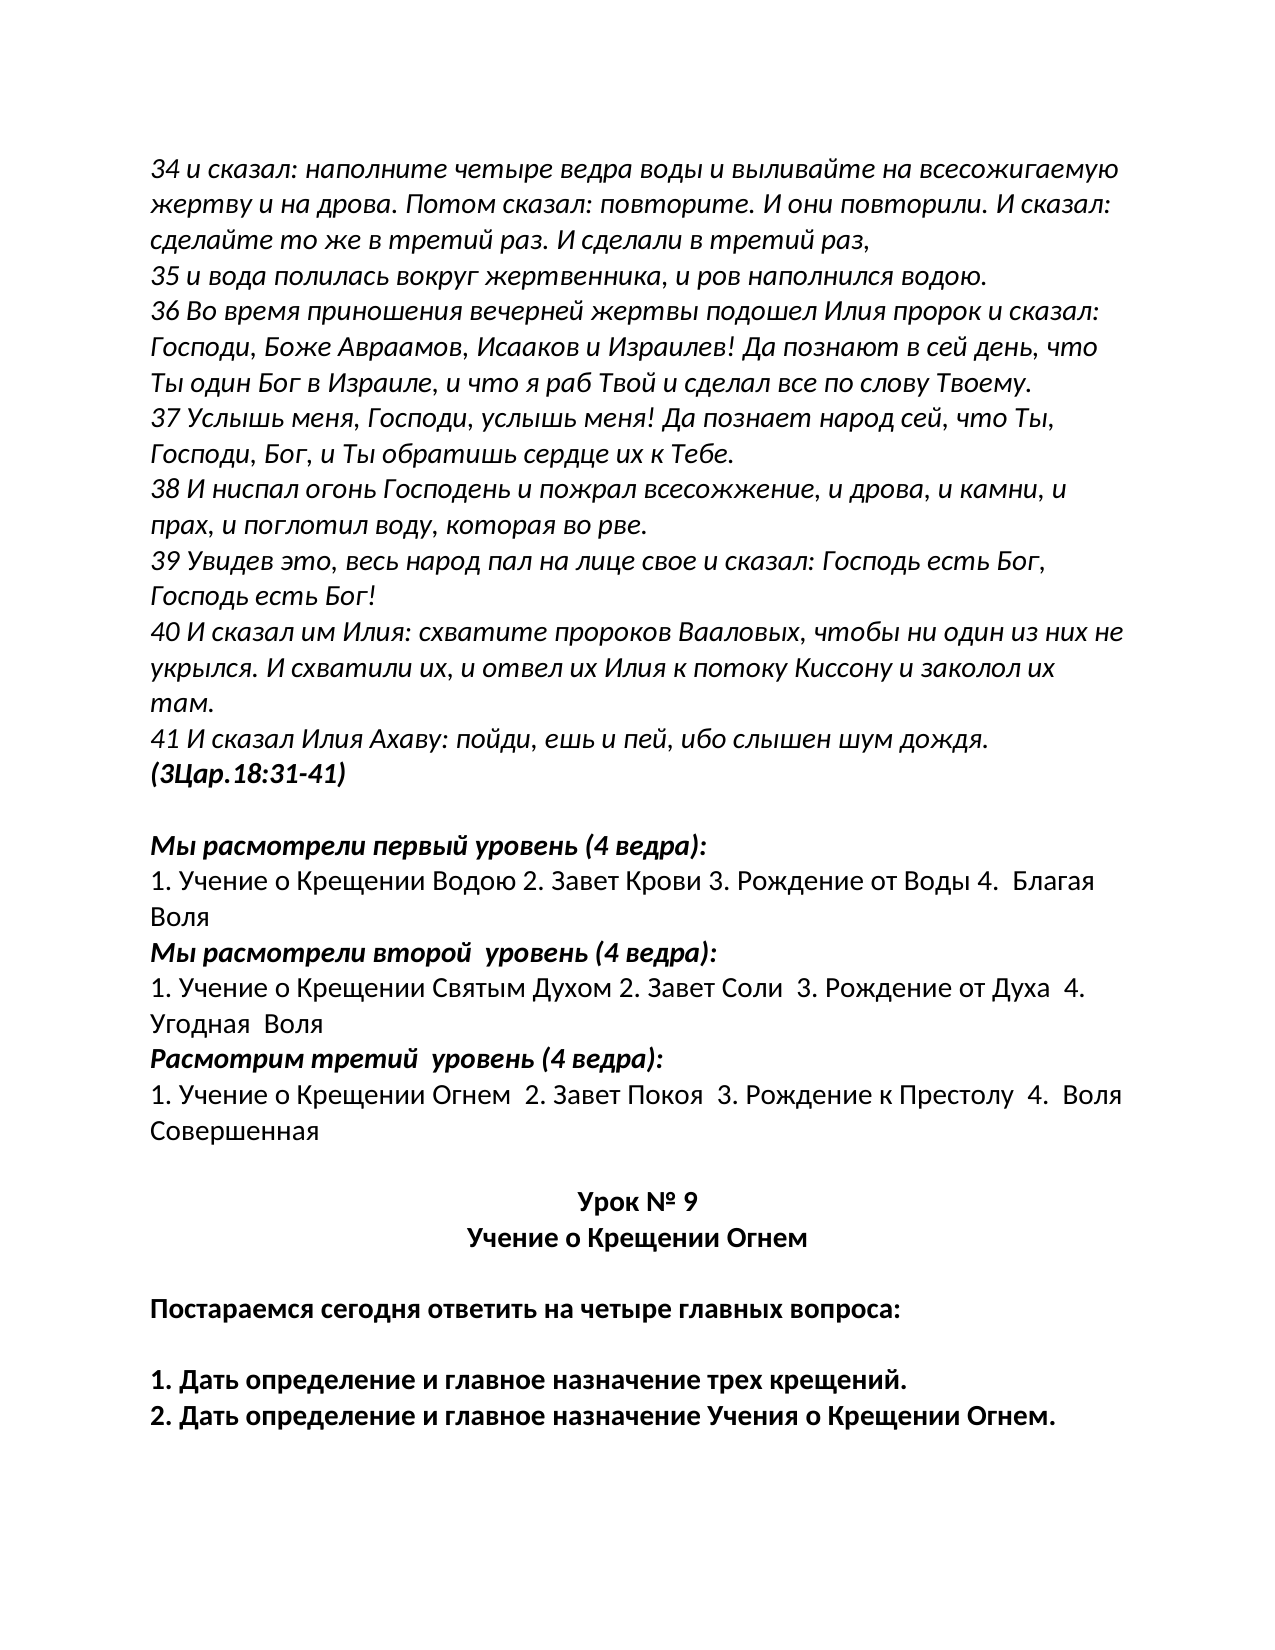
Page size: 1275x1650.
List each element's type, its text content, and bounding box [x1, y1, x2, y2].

text 1. Учение о Крещении Огнем 2. Завет Покоя 3. Рождение к Престолу 4. Воля Совершенная [150, 1076, 1125, 1147]
text 39 Увидев это, весь народ пал на лице свое и сказал: Господь есть Бог, Господь есть Бог! [150, 542, 1125, 613]
text Постараемся сегодня ответить на четыре главных вопроса: [150, 1290, 1125, 1326]
text 1. Учение о Крещении Водою 2. Завет Крови 3. Рождение от Воды 4. Благая Воля [150, 862, 1125, 934]
text Учение о Крещении Огнем [150, 1219, 1125, 1254]
text 41 И сказал Илия Ахаву: пойди, ешь и пей, ибо слышен шум дождя. [150, 720, 1125, 756]
text Расмoтрим третий уровень (4 ведра): [150, 1041, 1125, 1076]
text 2. Дать определение и главное назначение Учения о Крещении Огнем. [150, 1397, 1125, 1432]
text Урок № 9 [150, 1183, 1125, 1219]
text (3Цар.18:31-41) [150, 756, 1125, 791]
text 35 и вода полилась вокруг жертвенника, и ров наполнился водою. [150, 257, 1125, 292]
text 38 И ниспал огонь Господень и пожрал всесожжение, и дрова, и камни, и прах, и поглотил воду, которая во рве. [150, 471, 1125, 542]
text 37 Услышь меня, Господи, услышь меня! Да познает народ сей, что Ты, Господи, Бог, и Ты обратишь сердце их к Тебе. [150, 399, 1125, 471]
text 34 и сказал: наполните четыре ведра воды и выливайте на всесожигаемую жертву и на дрова. Потом сказал: повторите. И они повторили. И сказал: сделайте то же в третий раз. И сделали в третий раз, [150, 150, 1125, 257]
text 1. Учение о Крещении Святым Духом 2. Завет Соли 3. Рождение от Духа 4. Угодная Воля [150, 969, 1125, 1041]
text 1. Дать определение и главное назначение трех крещений. [150, 1361, 1125, 1397]
text 36 Во время приношения вечерней жертвы подошел Илия пророк и сказал: Господи, Боже Авраамов, Исааков и Израилев! Да познают в сей день, что Ты один Бог в Израиле, и что я раб Твой и сделал все по слову Твоему. [150, 292, 1125, 399]
text Мы расмoтрели первый уровень (4 ведра): [150, 827, 1125, 862]
text Мы расмoтрели второй уровень (4 ведра): [150, 934, 1125, 969]
text 40 И сказал им Илия: схватите пророков Вааловых, чтобы ни один из них не укрылся. И схватили их, и отвел их Илия к потоку Киссону и заколол их там. [150, 613, 1125, 720]
